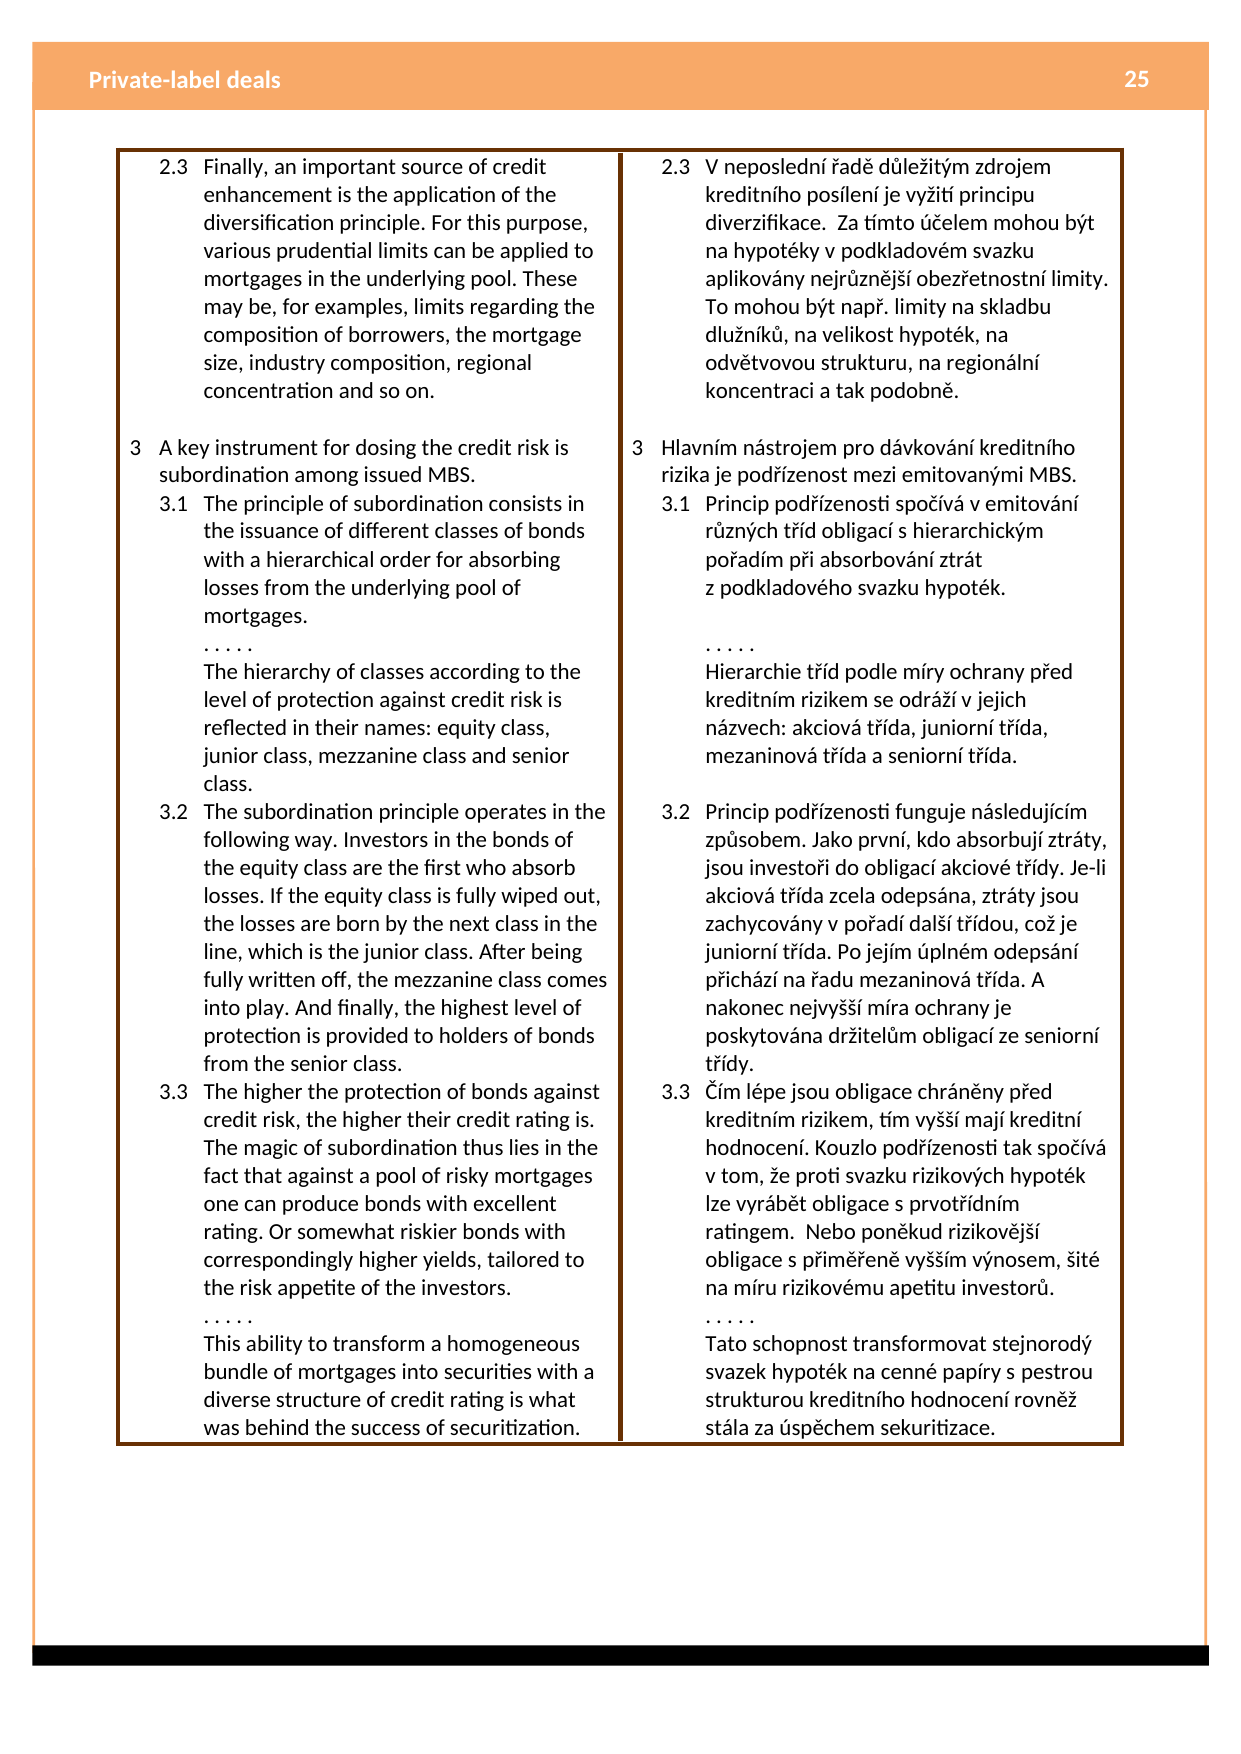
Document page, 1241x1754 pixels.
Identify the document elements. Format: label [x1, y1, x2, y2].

table_header [120, 152, 620, 1441]
table_header [623, 152, 1120, 1441]
